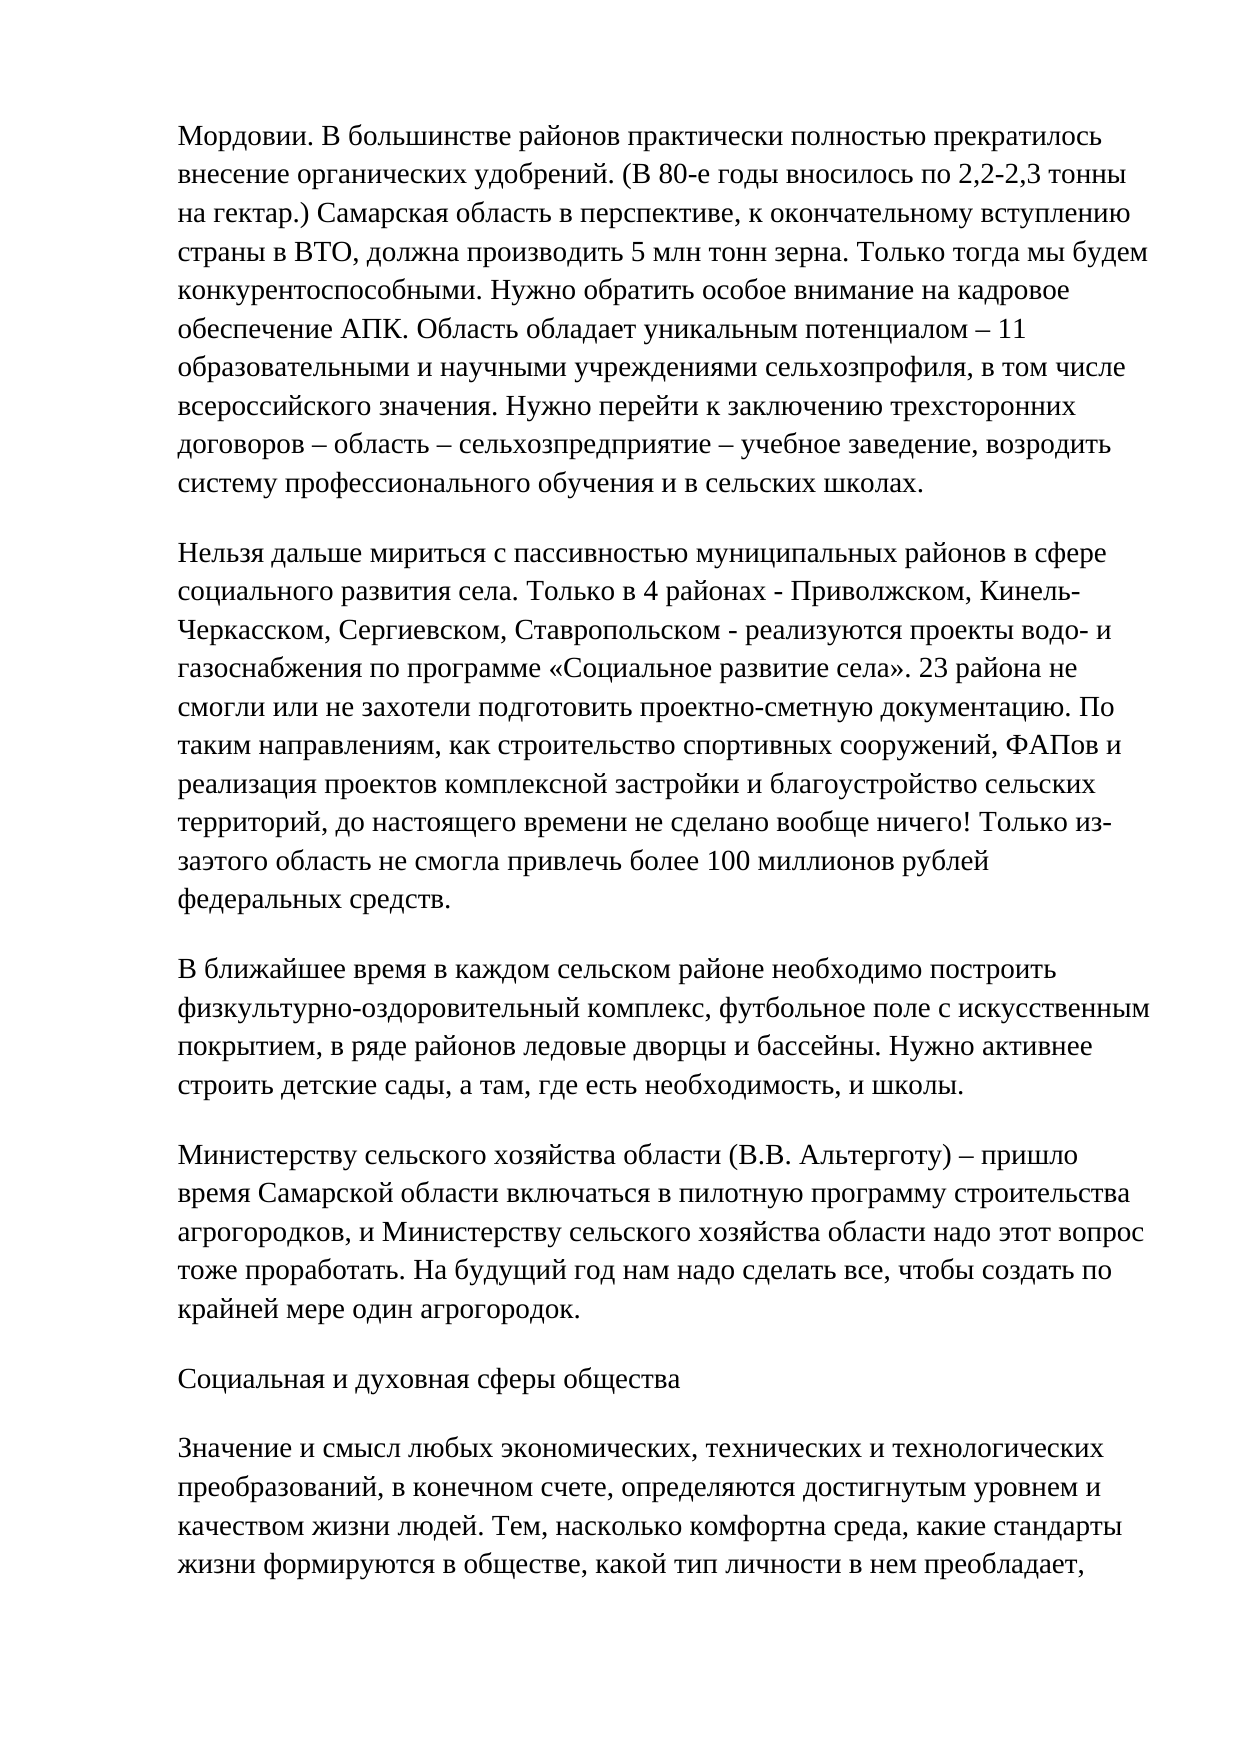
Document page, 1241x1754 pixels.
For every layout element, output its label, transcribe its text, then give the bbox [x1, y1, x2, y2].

text В ближайшее время в каждом сельском районе необходимо построить физкультурно-оздоровительный комплекс, футбольное поле с искусственным покрытием, в ряде районов ледовые дворцы и бассейны. Нужно активнее строить детские сады, а там, где есть необходимость, и школы. [177, 951, 1152, 1101]
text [177, 1431, 1152, 1580]
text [177, 118, 1152, 498]
text Нельзя дальше мириться с пассивностью муниципальных районов в сфере социального развития села. Только в 4 районах - Приволжском, Кинель-Черкасском, Сергиевском, Ставропольском - реализуются проекты водо- и газоснабжения по программе «Социальное развитие села». 23 района не смогли или не захотели подготовить проектно-сметную документацию. По таким направлениям, как строительство спортивных сооружений, ФАПов и реализация проектов комплексной застройки и благоустройство сельских территорий, до настоящего времени не сделано вообще ничего! Только из-заэтого область не смогла привлечь более 100 миллионов рублей федеральных средств. [177, 535, 1152, 915]
text Социальная и духовная сферы общества [177, 1361, 1152, 1394]
text Министерству сельского хозяйства области (В.В. Альтерготу) – пришло время Самарской области включаться в пилотную программу строительства агрогородков, и Министерству сельского хозяйства области надо этот вопрос тоже проработать. На будущий год нам надо сделать все, чтобы создать по крайней мере один агрогородок. [177, 1137, 1152, 1324]
